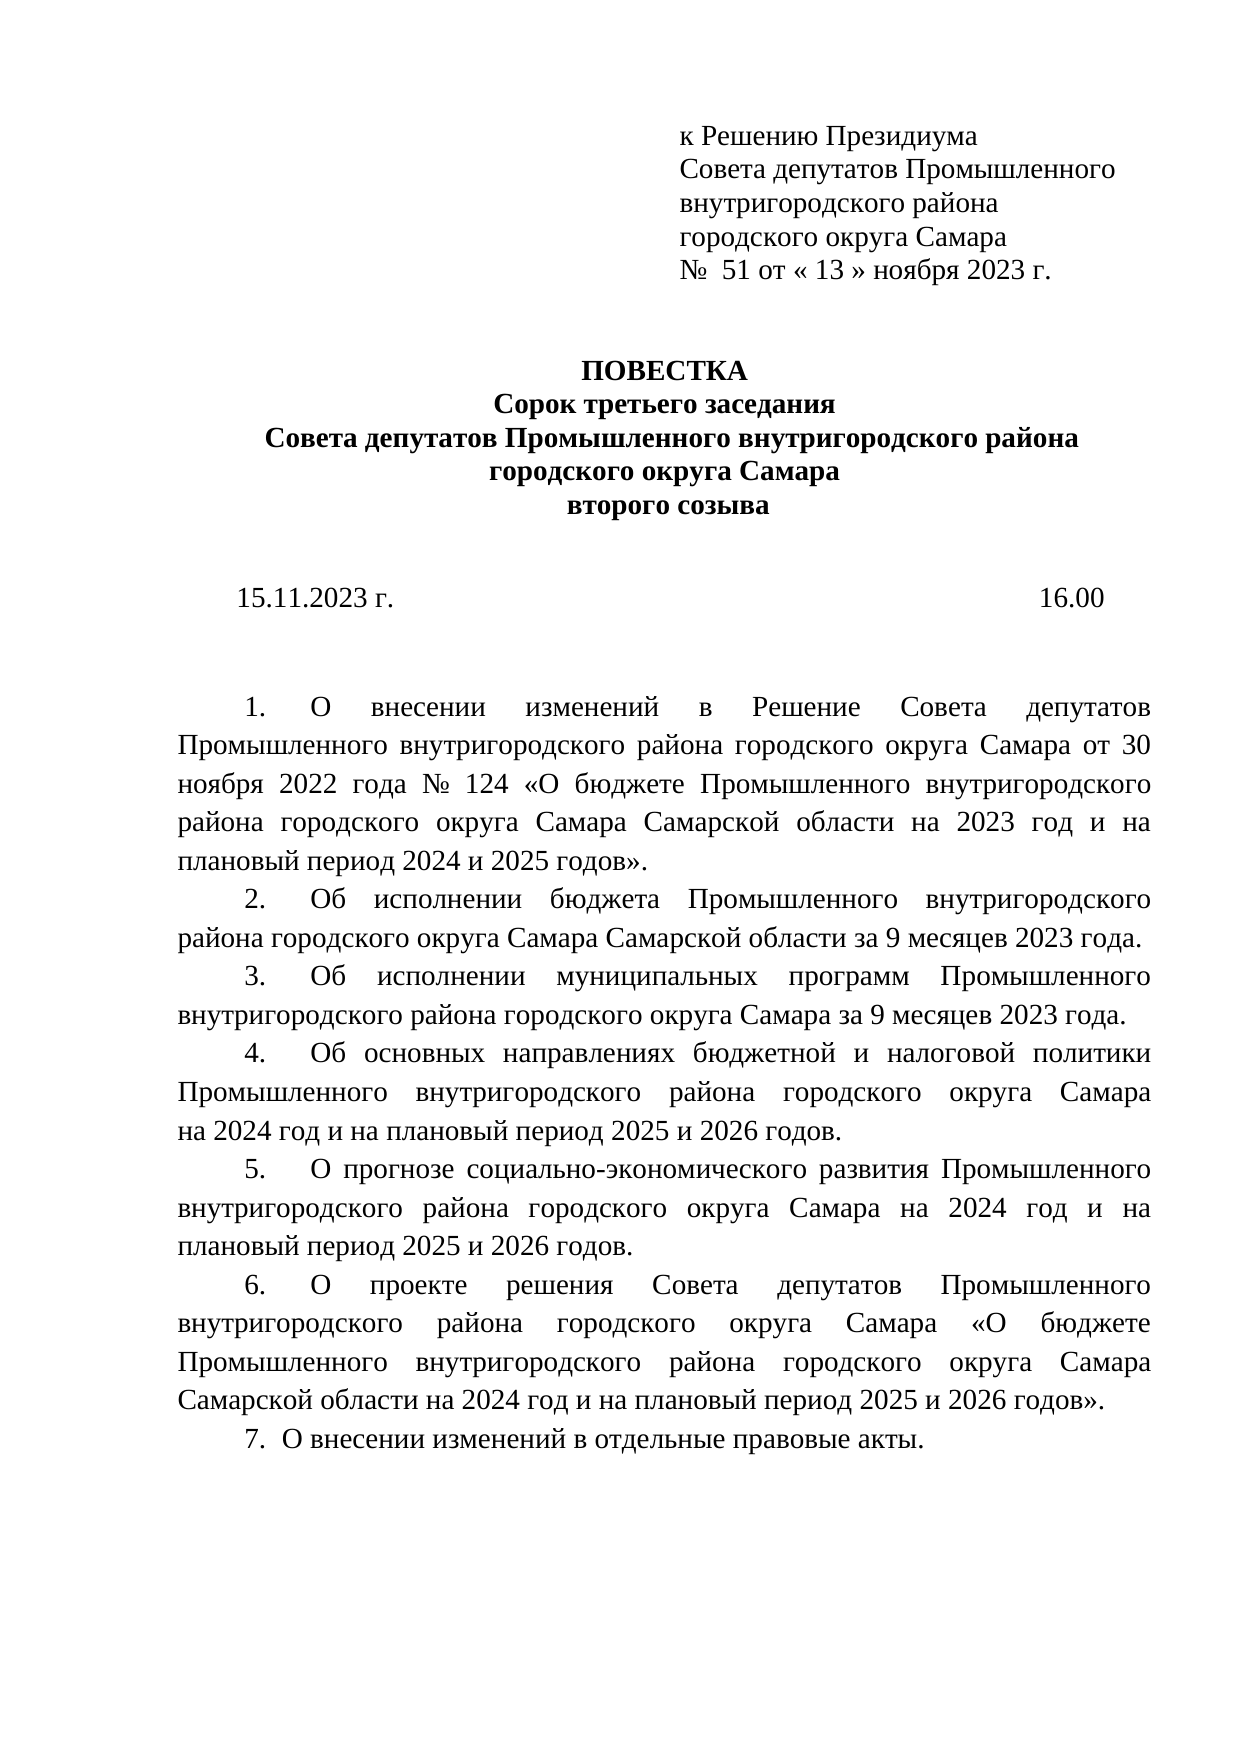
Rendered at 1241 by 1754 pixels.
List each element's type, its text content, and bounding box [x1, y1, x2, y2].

text к Решению Президиума [679, 118, 1152, 152]
text городского округа Самара [679, 219, 1152, 252]
list Об исполнении бюджета Промышленного внутригородского района городского округа Самара Самарской области за 9 месяцев 2023 года. [177, 881, 1152, 953]
list О внесении изменений в отдельные правовые акты. [244, 1421, 1152, 1454]
list О проекте решения Совета депутатов Промышленного внутригородского района городского округа Самара «О бюджете Промышленного внутригородского района городского округа Самара Самарской области на 2024 год и на плановый период 2025 и 2026 годов». [177, 1267, 1152, 1416]
list Об исполнении муниципальных программ Промышленного внутригородского района городского округа Самара за 9 месяцев 2023 года. [177, 958, 1152, 1031]
text ПОВЕСТКА [177, 353, 1152, 386]
text Сорок третьего заседания [177, 386, 1152, 420]
list О прогнозе социально-экономического развития Промышленного внутригородского района городского округа Самара на 2024 год и на плановый период 2025 и 2026 годов. [177, 1151, 1152, 1262]
text 15.11.2023 г. 16.00 [177, 580, 1152, 613]
text Совета депутатов Промышленного внутригородского района [679, 152, 1152, 219]
list О внесении изменений в Решение Совета депутатов Промышленного внутригородского района городского округа Самара от 30 ноября 2022 года № 124 «О бюджете Промышленного внутригородского района городского округа Самара Самарской области на 2023 год и на плановый период 2024 и 2025 годов». [177, 689, 1152, 876]
text городского округа Самара [177, 453, 1152, 487]
text второго созыва [177, 487, 1152, 521]
list Об основных направлениях бюджетной и налоговой политики Промышленного внутригородского района городского округа Самара на 2024 год и на плановый период 2025 и 2026 годов. [177, 1036, 1152, 1146]
text № 51 от « 13 » ноября 2023 г. [679, 252, 1152, 286]
text Совета депутатов Промышленного внутригородского района [177, 420, 1152, 453]
